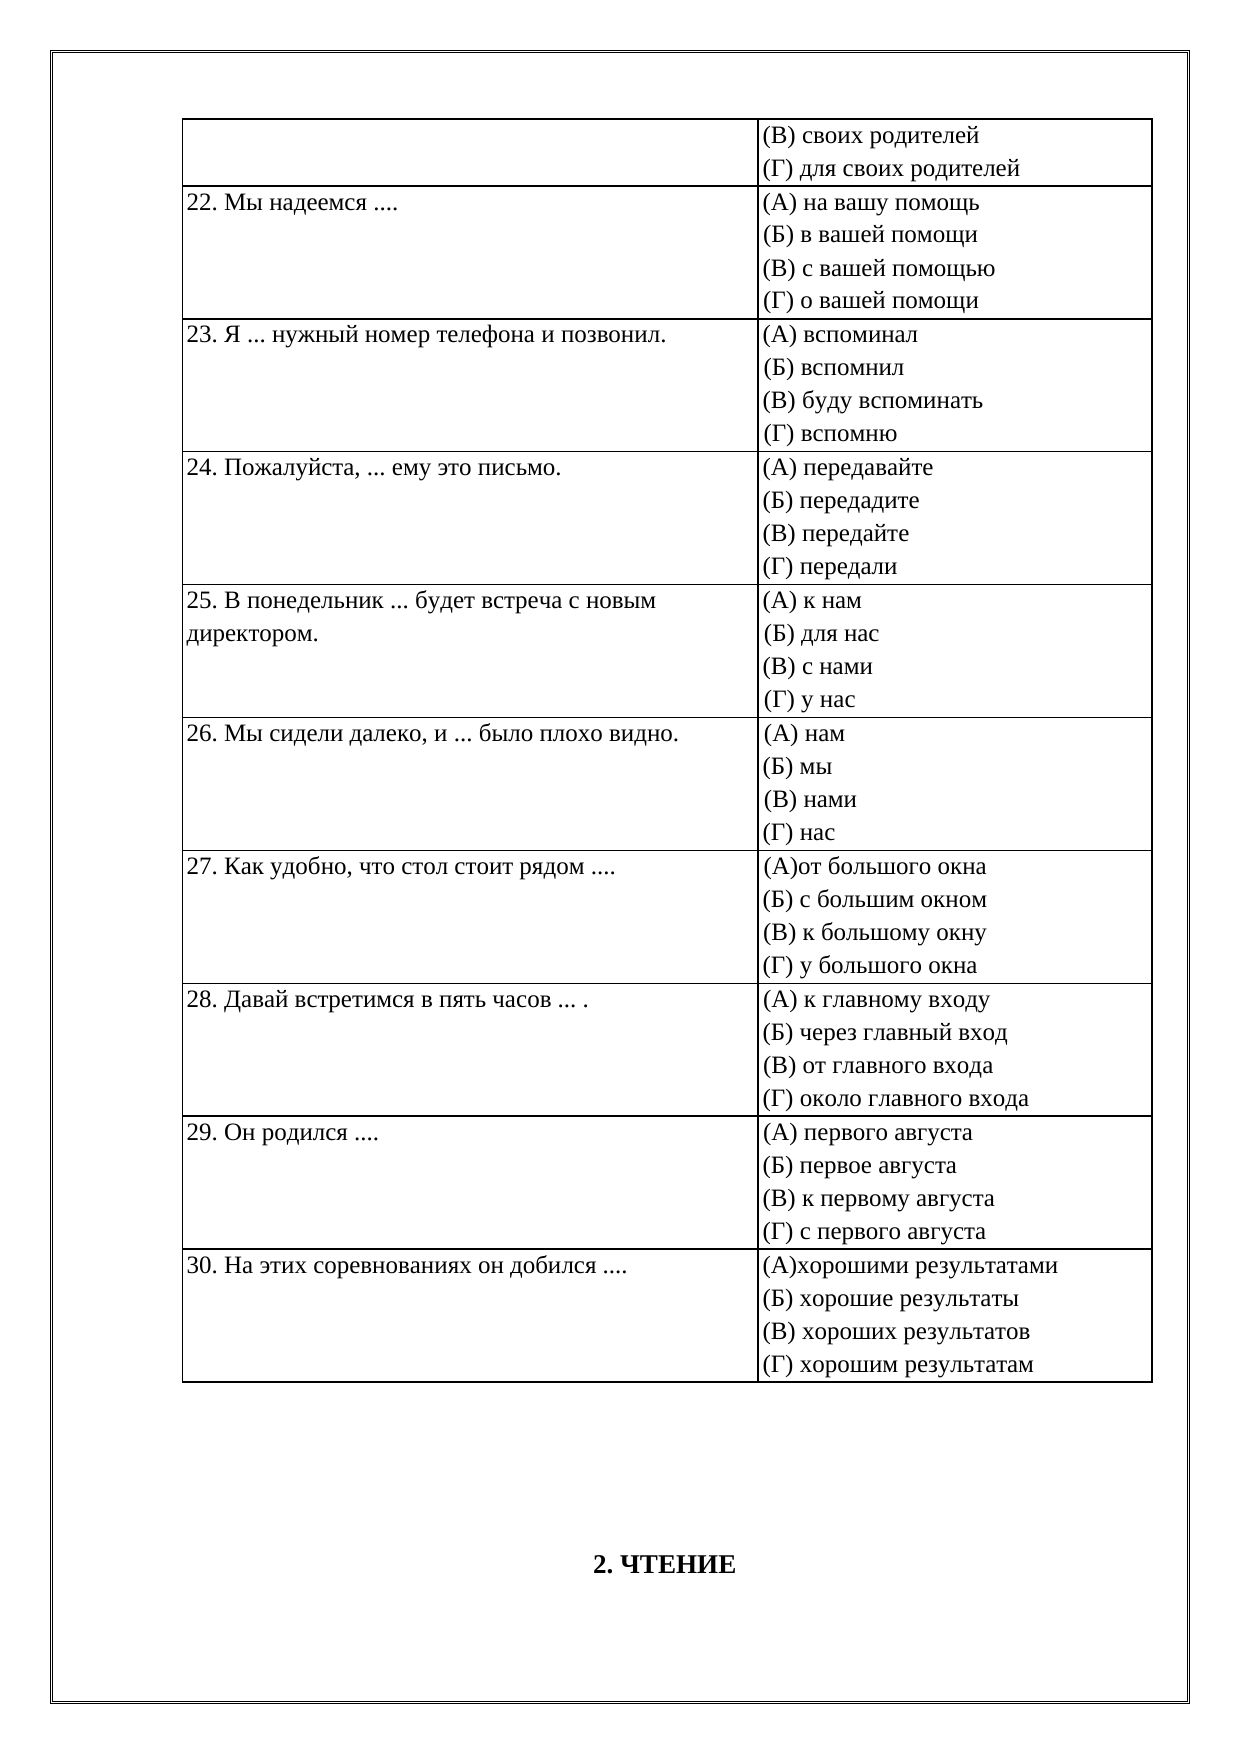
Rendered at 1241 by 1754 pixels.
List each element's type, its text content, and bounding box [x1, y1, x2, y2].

table_cell (A) нам (Б) мы (B) нами (Г) нас [759, 718, 1151, 849]
table_cell 28. Давай встретимся в пять часов ... . [183, 984, 757, 1115]
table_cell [183, 120, 757, 185]
table_cell 25. В понедельник ... будет встреча с новым директором. [183, 585, 757, 717]
table_cell 27. Как удобно, что стол стоит рядом .... [183, 851, 757, 982]
table_cell (A) вспоминал (Б) вспомнил (B) буду вспоминать (Г) вспомню [759, 320, 1151, 451]
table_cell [759, 120, 1151, 185]
table_cell (А) передавайте (Б) передадите (В) передайте (Г) передали [759, 452, 1151, 584]
table_cell (A) первого августа (Б) первое августа (B) к первому августа (Г) с первого августа [759, 1117, 1151, 1248]
table_cell (A)хорошими результатами (Б) хорошие результаты (B) хороших результатов (Г) хорошим результатам [759, 1250, 1151, 1381]
table_cell (A) к главному входу (Б) через главный вход (B) от главного входа (Г) около главного входа [759, 984, 1151, 1115]
table_cell (A) на вашу помощь (Б) в вашей помощи (B) с вашей помощью (Г) о вашей помощи [759, 187, 1151, 318]
table_cell (A)от большого окна (Б) с большим окном (B) к большому окну (Г) у большого окна [759, 851, 1151, 982]
table_cell 23. Я ... нужный номер телефона и позвонил. [183, 320, 757, 451]
table_cell 24. Пожалуйста, ... ему это письмо. [183, 452, 757, 584]
table_cell 26. Мы сидели далеко, и ... было плохо видно. [183, 718, 757, 849]
text 2. ЧТЕНИЕ [177, 1548, 1152, 1579]
table_cell 22. Мы надеемся .... [183, 187, 757, 318]
table_cell 29. Он родился .... [183, 1117, 757, 1248]
table_cell (A) к нам (Б) для нас (B) с нами (Г) у нас [759, 585, 1151, 717]
table_cell 30. На этих соревнованиях он добился .... [183, 1250, 757, 1381]
